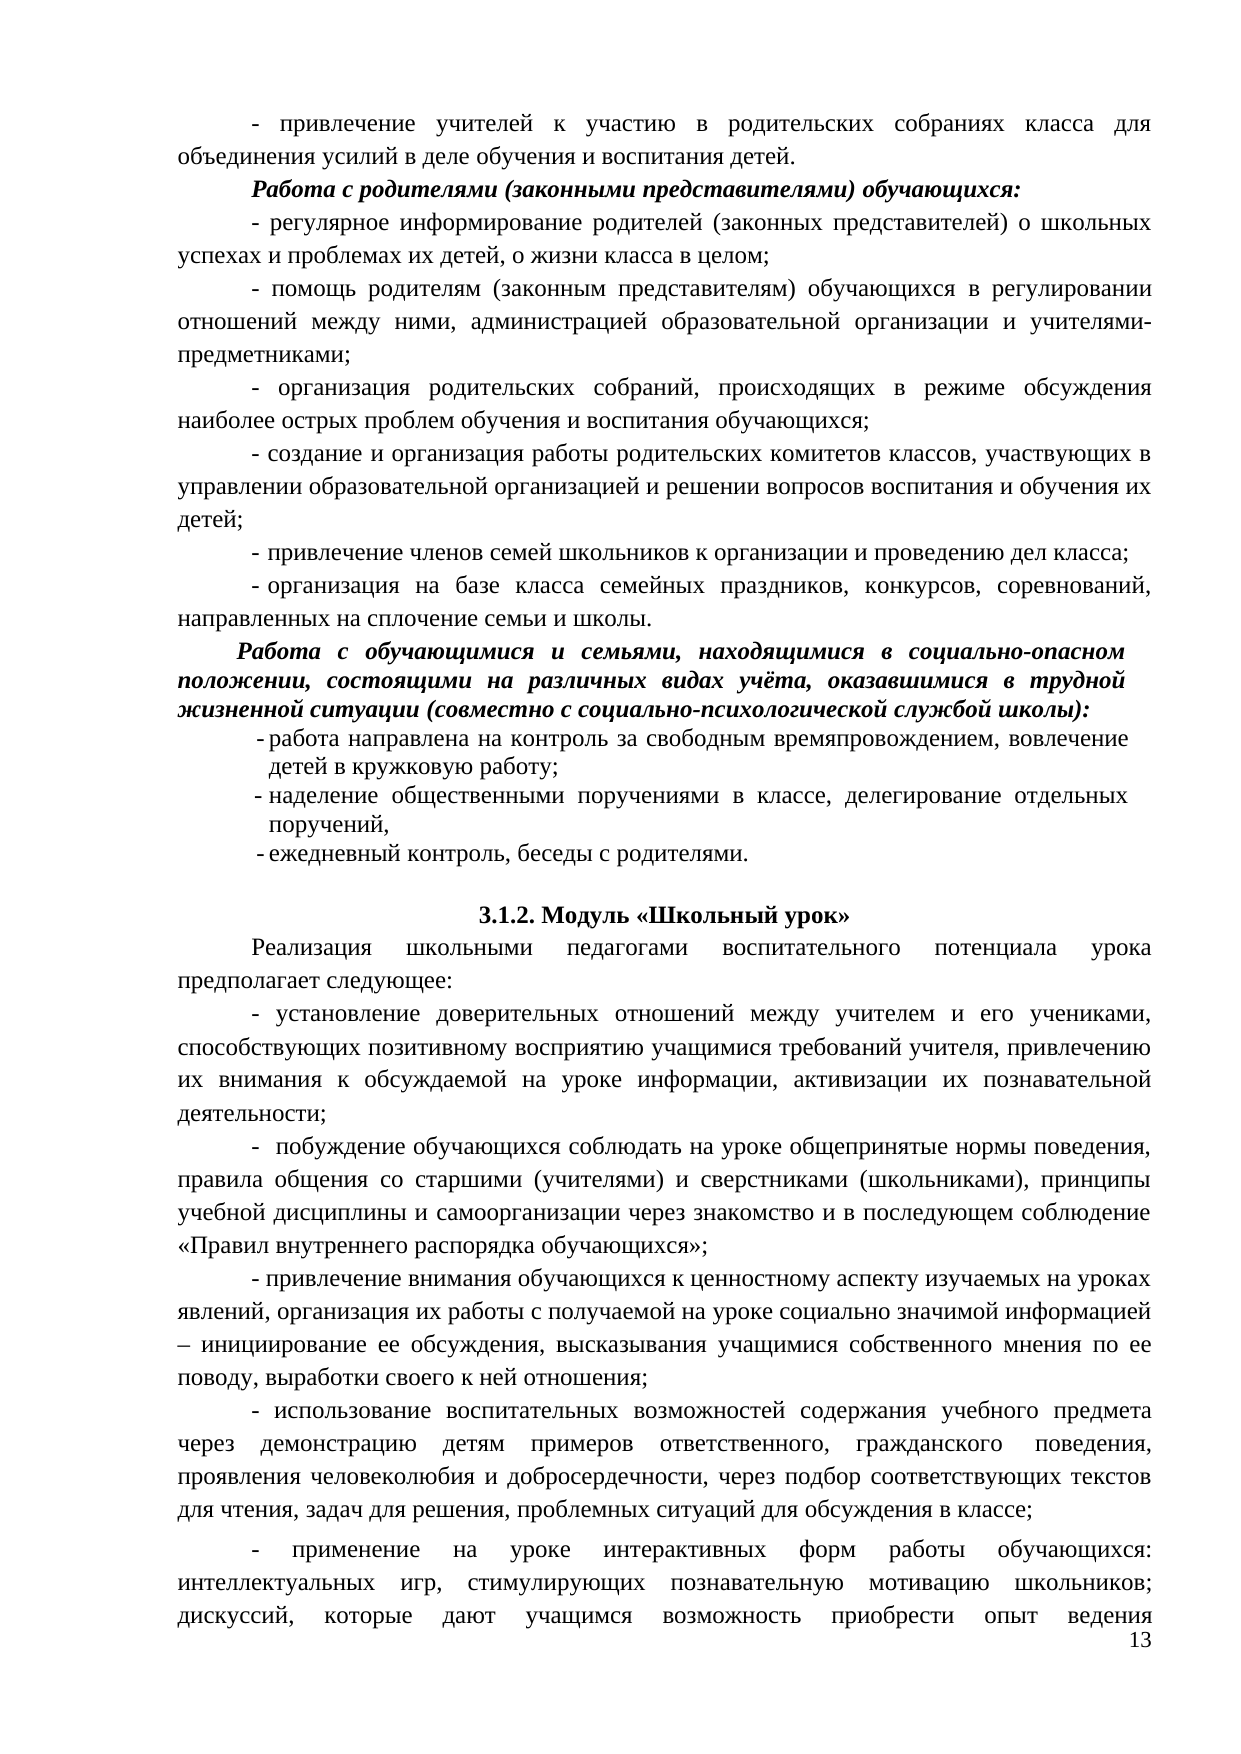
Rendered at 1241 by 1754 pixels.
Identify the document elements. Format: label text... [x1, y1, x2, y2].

subtitle Работа с обучающимися и семьями, находящимися в социально-опасном положении, состоящими на различных видах учёта, оказавшимися в трудной жизненной ситуации (совместно с социально-психологической службой школы): [177, 636, 1129, 723]
subtitle работа направлена на контроль за свободным времяпровождением, вовлечение детей в кружковую работу; [256, 723, 1129, 780]
subtitle Работа с родителями (законными представителями) обучающихся: [251, 174, 1176, 203]
text Реализация школьными педагогами воспитательного потенциала урока предполагает следующее: [177, 932, 1151, 994]
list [177, 1534, 1152, 1629]
list привлечение членов семей школьников к организации и проведению дел класса; [177, 537, 1152, 566]
list использование воспитательных возможностей содержания учебного предмета через демонстрацию детям примеров ответственного, гражданского поведения, проявления человеколюбия и добросердечности, через подбор соответствующих текстов для чтения, задач для решения, проблемных ситуаций для обсуждения в классе; [177, 1395, 1152, 1523]
subtitle ежедневный контроль, беседы с родителями. [256, 838, 1129, 867]
list привлечение учителей к участию в родительских собраниях класса для объединения усилий в деле обучения и воспитания детей. [177, 108, 1151, 170]
list помощь родителям (законным представителям) обучающихся в регулировании отношений между ними, администрацией образовательной организации и учителями- предметниками; [177, 273, 1152, 368]
list регулярное информирование родителей (законных представителей) о школьных успехах и проблемах их детей, о жизни класса в целом; [177, 207, 1152, 269]
list организация родительских собраний, происходящих в режиме обсуждения наиболее острых проблем обучения и воспитания обучающихся; [177, 372, 1152, 434]
list установление доверительных отношений между учителем и его учениками, способствующих позитивному восприятию учащимися требований учителя, привлечению их внимания к обсуждаемой на уроке информации, активизации их познавательной деятельности; [177, 998, 1151, 1126]
list создание и организация работы родительских комитетов классов, участвующих в управлении образовательной организацией и решении вопросов воспитания и обучения их детей; [177, 438, 1152, 533]
list инициирование ее обсуждения, высказывания учащимися собственного мнения по ее поводу, выработки своего к ней отношения; [177, 1329, 1152, 1391]
subtitle наделение общественными поручениями в классе, делегирование отдельных поручений, [254, 780, 1129, 838]
list организация на базе класса семейных праздников, конкурсов, соревнований, направленных на сплочение семьи и школы. [177, 570, 1152, 632]
list побуждение обучающихся соблюдать на уроке общепринятые нормы поведения, правила общения со старшими (учителями) и сверстниками (школьниками), принципы учебной дисциплины и самоорганизации через знакомство и в последующем соблюдение «Правил внутреннего распорядка обучающихся»; [177, 1131, 1151, 1258]
list привлечение внимания обучающихся к ценностному аспекту изучаемых на уроках явлений, организация их работы с получаемой на уроке социально значимой информацией [177, 1263, 1152, 1324]
subtitle Модуль «Школьный урок» [478, 900, 1176, 929]
